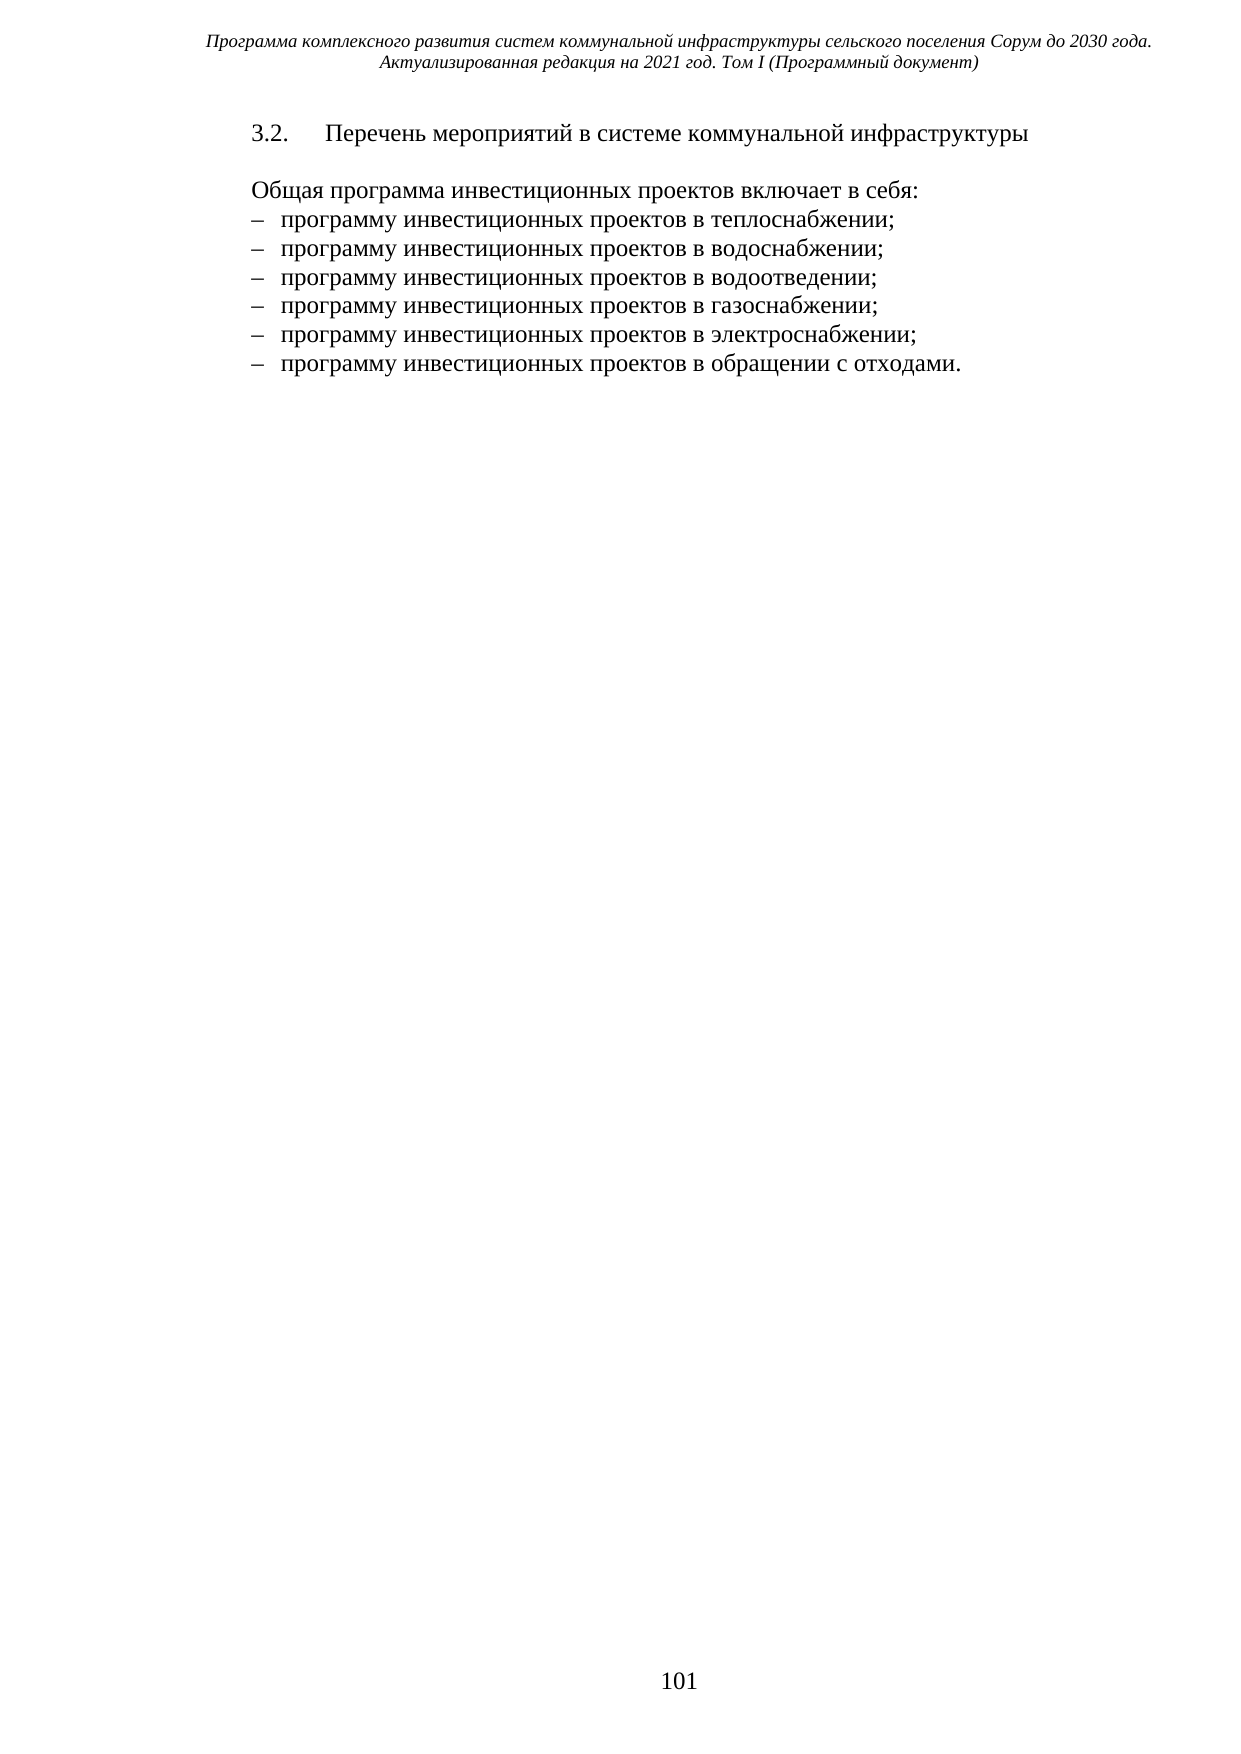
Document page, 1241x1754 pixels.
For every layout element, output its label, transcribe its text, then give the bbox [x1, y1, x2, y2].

text – программу инвестиционных проектов в водоснабжении; [177, 233, 1181, 262]
text – программу инвестиционных проектов в газоснабжении; [177, 291, 1181, 319]
subtitle Перечень мероприятий в системе коммунальной инфраструктуры [177, 118, 1181, 147]
text – программу инвестиционных проектов в электроснабжении; [177, 319, 1181, 348]
text – программу инвестиционных проектов в обращении с отходами. [177, 348, 1181, 377]
text – программу инвестиционных проектов в теплоснабжении; [177, 204, 1181, 233]
text – программу инвестиционных проектов в водоотведении; [177, 262, 1181, 291]
text Общая программа инвестиционных проектов включает в себя: [177, 176, 1181, 204]
